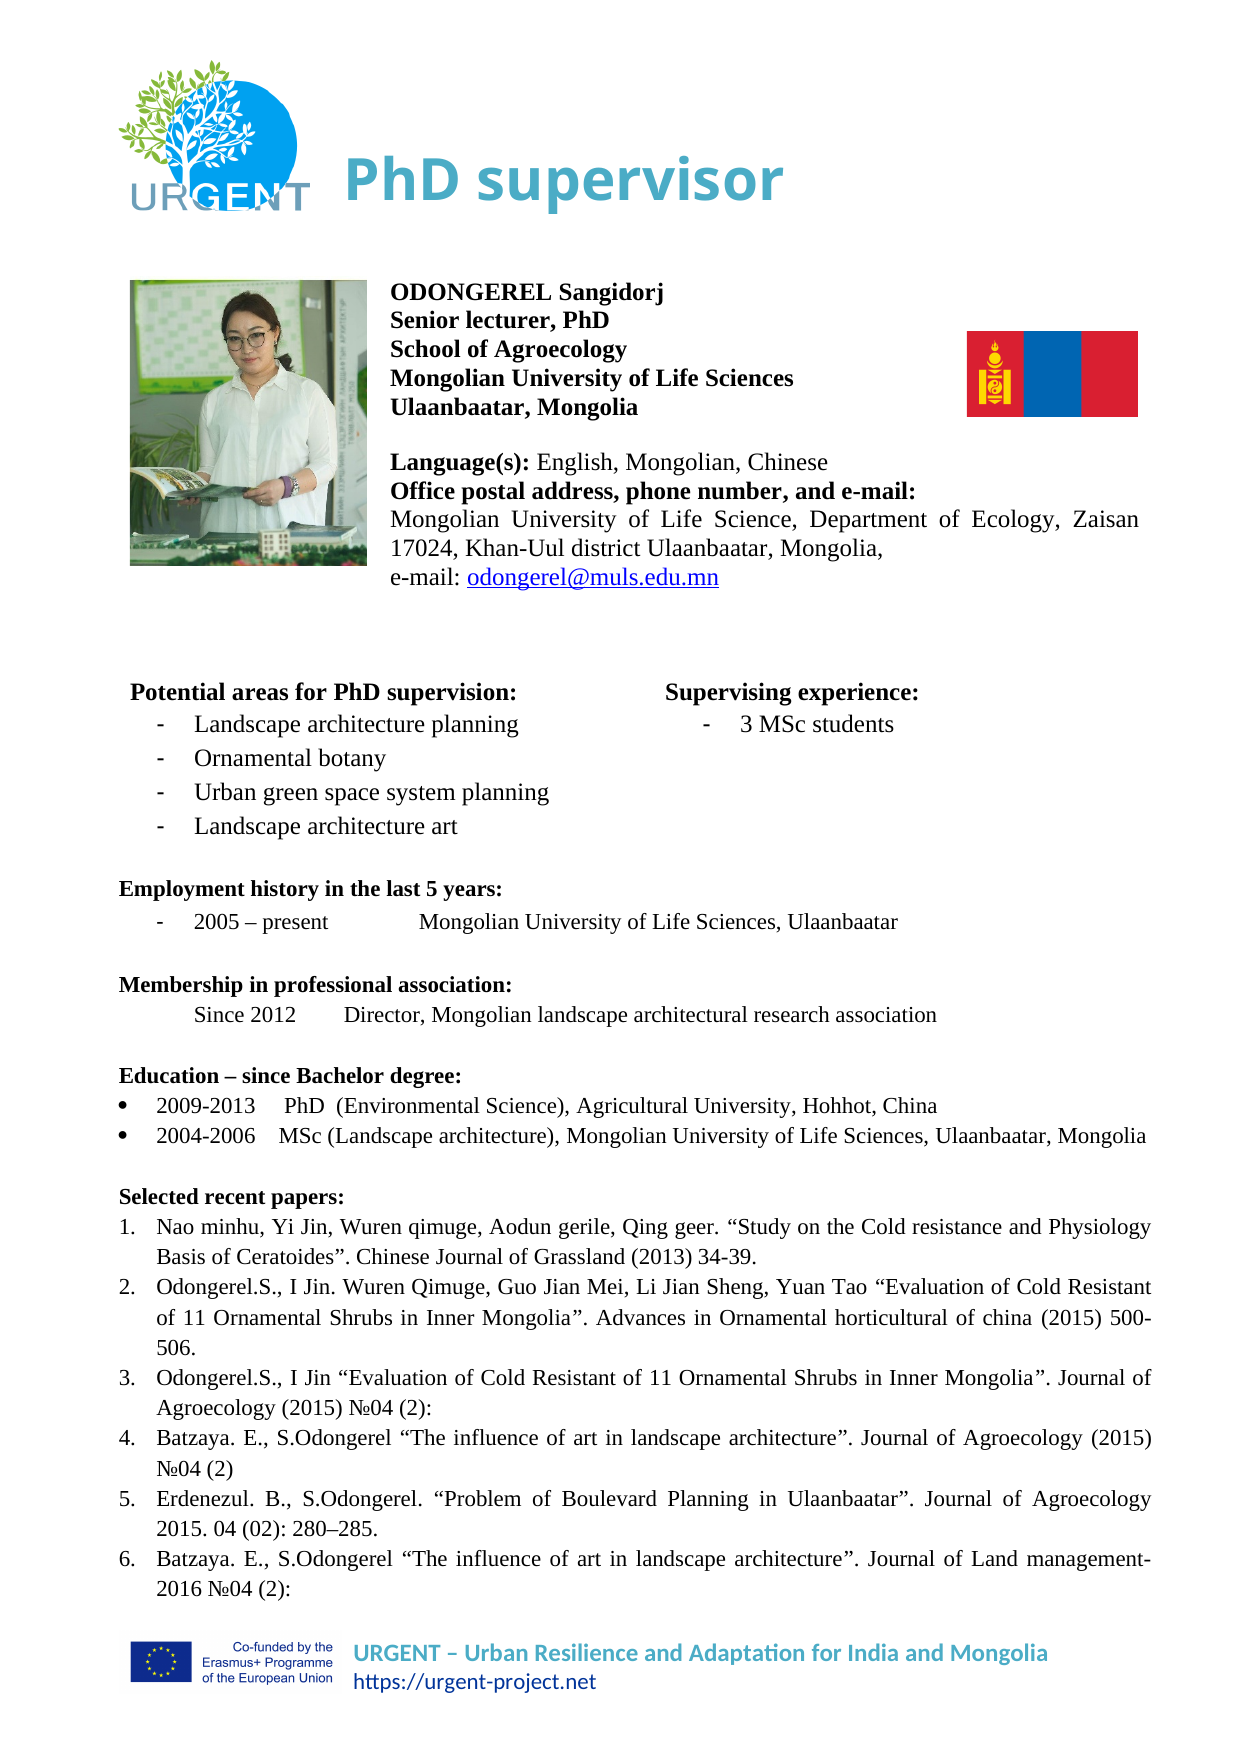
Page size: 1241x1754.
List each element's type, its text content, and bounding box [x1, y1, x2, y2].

table_header ODONGEREL Sangidorj Senior lecturer, PhD School of Agroecology Mongolian University of Life Sciences Ulaanbaatar, Mongolia Language(s): English, Mongolian, Chinese Office postal address, phone number, and e-mail: Mongolian University of Life Science, Department of Ecology, Zaisan 17024, Khan-Uul district Ulaanbaatar, Mongolia, e-mail: odongerel@muls.edu.mn [379, 277, 1152, 677]
picture [129, 276, 367, 566]
picture [229, 121, 237, 134]
text Selected recent papers: [118, 1183, 1152, 1209]
picture [118, 1630, 343, 1694]
list 2009-2013 PhD (Environmental Science), Agricultural University, Hohhot, China [118, 1092, 1152, 1118]
text Employment history in the last 5 years: [118, 875, 1152, 901]
text Since 2012 Director, Mongolian landscape architectural research association [193, 1002, 1152, 1028]
picture [218, 134, 227, 141]
picture [966, 331, 1138, 417]
text Membership in professional association: [118, 971, 1152, 998]
list Nao minhu, Yi Jin, Wuren qimuge, Aodun gerile, Qing geer. “Study on the Cold resistance and Physiology Basis of Ceratoides”. Chinese Journal of Grassland (2013) 34-39. [118, 1213, 1152, 1269]
picture [201, 139, 215, 144]
list Odongerel.S., I Jin “Evaluation of Cold Resistant of 11 Ornamental Shrubs in Inner Mongolia”. Journal of Agroecology (2015) №04 (2): [118, 1364, 1152, 1421]
picture [233, 102, 241, 116]
text Education – since Bachelor degree: [118, 1062, 1152, 1088]
list Odongerel.S., I Jin. Wuren Qimuge, Guo Jian Mei, Li Jian Sheng, Yuan Tao “Evaluation of Cold Resistant of 11 Ornamental Shrubs in Inner Mongolia”. Advances in Ornamental horticultural of china (2015) 500-506. [118, 1273, 1152, 1360]
picture [214, 142, 232, 147]
picture [228, 148, 237, 160]
table_cell Supervising experience: [654, 677, 1152, 706]
list Batzaya. E., S.Odongerel “The influence of art in landscape architecture”. Journal of Land management- 2016 №04 (2): [118, 1545, 1152, 1602]
table_header [119, 277, 378, 677]
list 2004-2006 MSc (Landscape architecture), Mongolian University of Life Sciences, Ulaanbaatar, Mongolia [118, 1122, 1152, 1149]
table_cell 3 MSc students [654, 706, 1152, 842]
picture [239, 140, 251, 154]
picture [118, 60, 310, 211]
table_cell Potential areas for PhD supervision: [119, 677, 654, 706]
list Batzaya. E., S.Odongerel “The influence of art in landscape architecture”. Journal of Agroecology (2015) №04 (2) [118, 1424, 1152, 1481]
picture [188, 103, 206, 119]
table_cell Landscape architecture planning Ornamental botany Urban green space system planning Landscape architecture art [119, 706, 654, 842]
list 2005 – present Mongolian University of Life Sciences, Ulaanbaatar [156, 905, 1152, 936]
picture [226, 91, 236, 97]
picture [243, 124, 254, 136]
list Erdenezul. B., S.Odongerel. “Problem of Boulevard Planning in Ulaanbaatar”. Journal of Agroecology 2015. 04 (02): 280–285. [118, 1485, 1152, 1541]
picture [206, 154, 216, 167]
